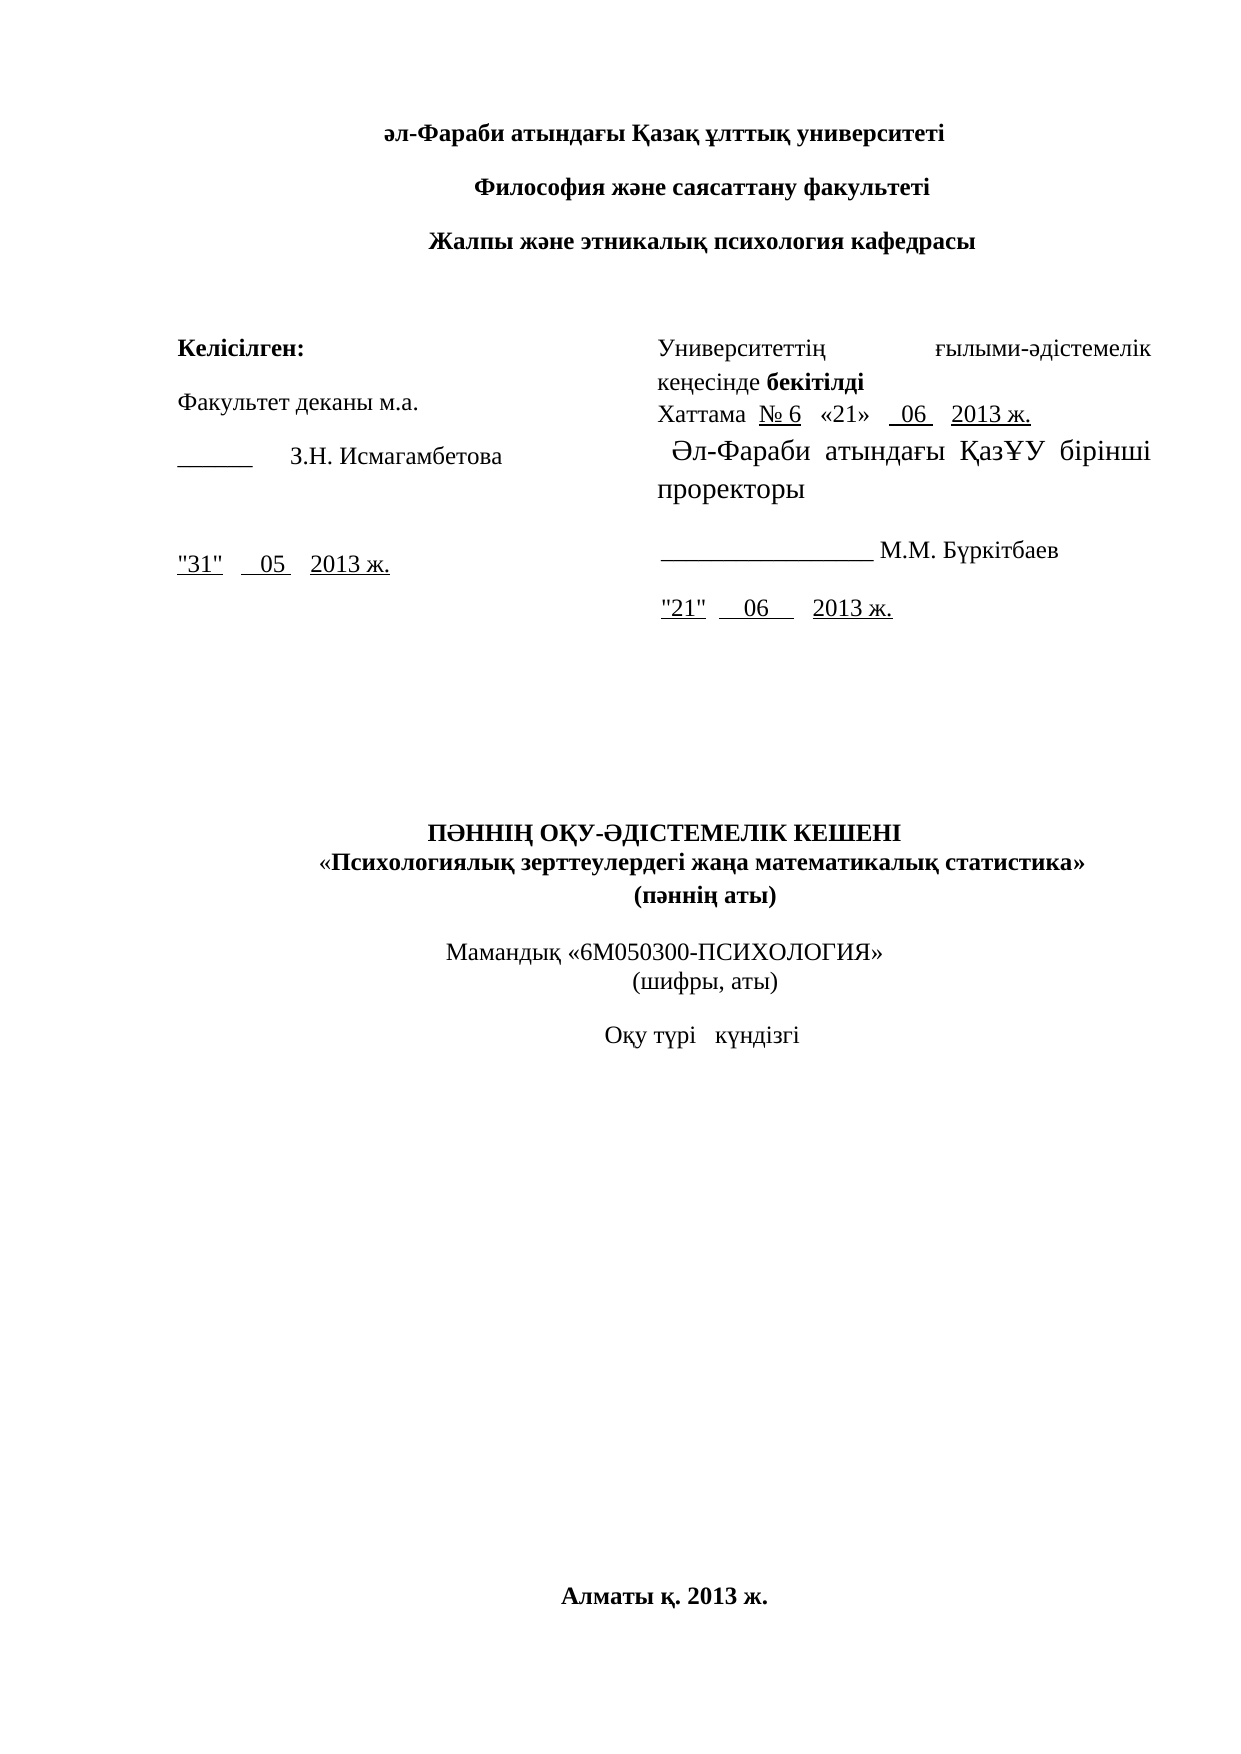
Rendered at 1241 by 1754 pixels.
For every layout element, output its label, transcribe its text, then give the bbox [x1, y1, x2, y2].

text Философия және саясаттану факультеті [177, 172, 1152, 201]
text (шифры, аты) [177, 966, 1152, 994]
text әл-Фараби атындағы Қазақ ұлттық университеті [177, 118, 1152, 147]
table_header Келісілген: Факультет деканы м.а. ______ З.Н. Исмагамбетова "31" 05 2013 ж. [166, 334, 646, 711]
text «Психологиялық зерттеулердегі жаңа математикалық статистика» [177, 847, 1152, 876]
text (пәннің аты) [177, 880, 1152, 909]
subtitle ПӘННІҢ ОҚУ-ӘДІСТЕМЕЛІК КЕШЕНІ [177, 818, 1152, 847]
text Жалпы және этникалық психология кафедрасы [177, 226, 1152, 254]
text Оқу түрі күндізгі [177, 1020, 1152, 1048]
text Алматы қ. 2013 ж. [177, 1581, 1152, 1610]
table_header Университеттің ғылыми-әдістемелік кеңесінде бекітілді Хаттама № 6 «21» 06 2013 ж. Әл-Фараби атындағы ҚазҰУ бірінші проректоры _________________ М.М. Бүркітбаев "21" 06 2013 ж. [646, 334, 1163, 711]
text Мамандық «6М050300-ПСИХОЛОГИЯ» [177, 937, 1152, 966]
